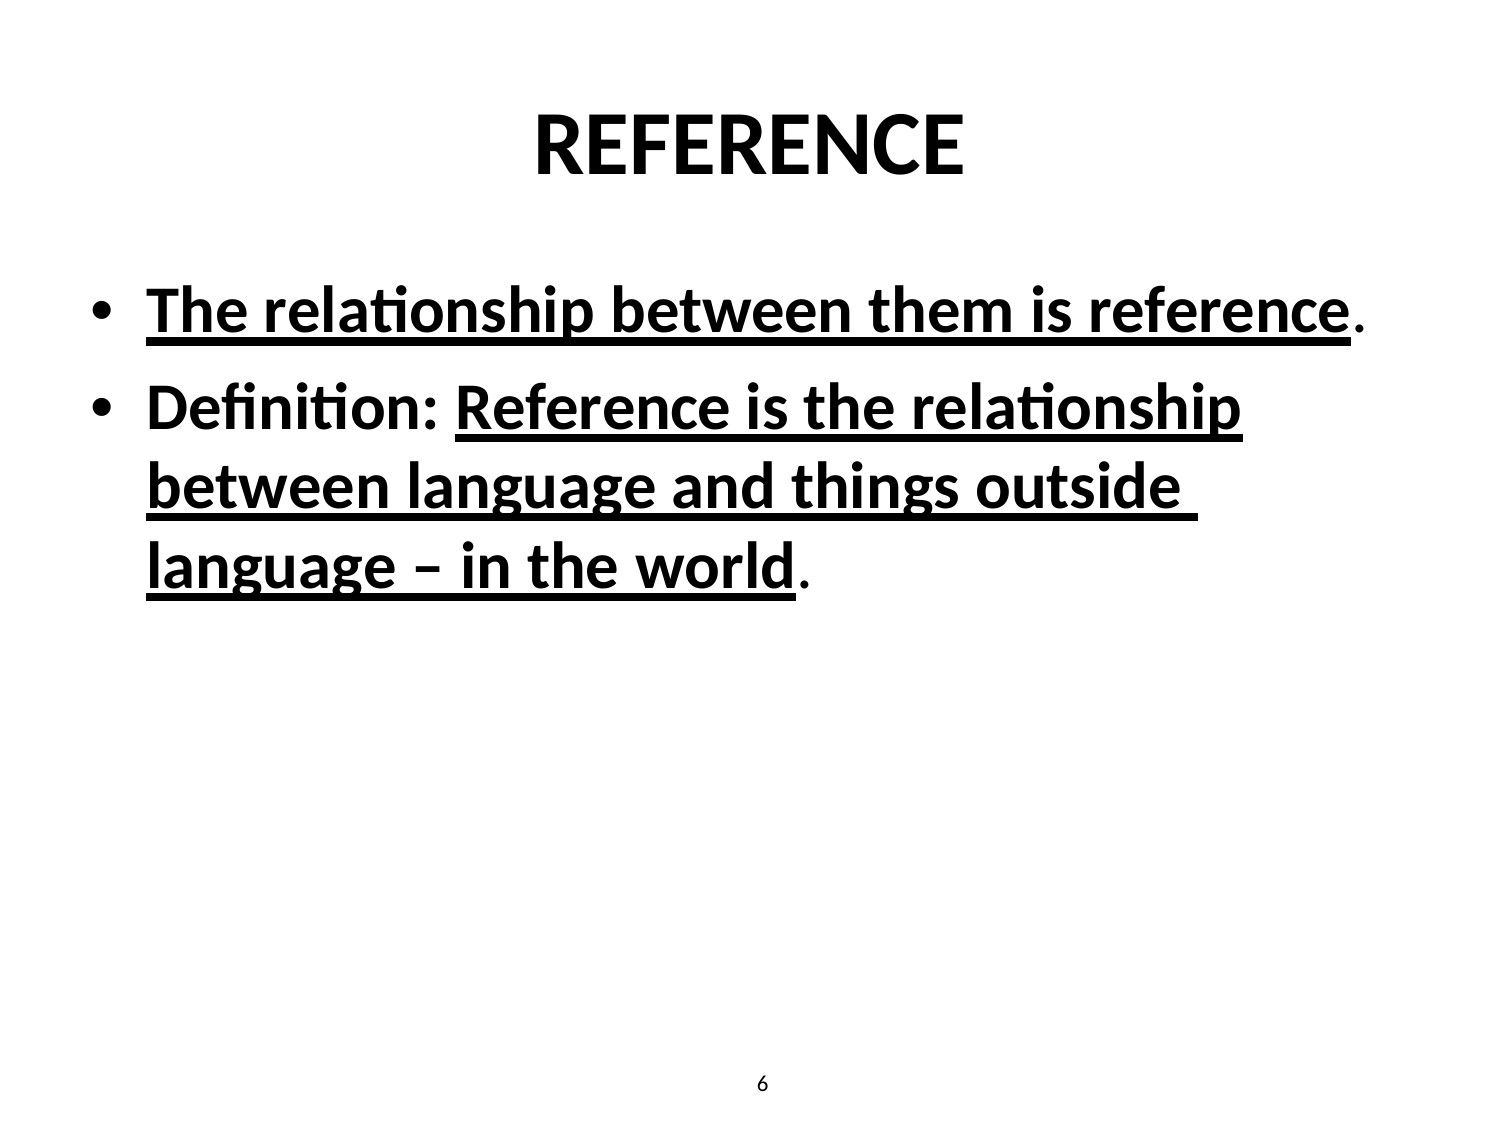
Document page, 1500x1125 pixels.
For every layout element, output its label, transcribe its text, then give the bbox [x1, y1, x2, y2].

list Definition: Reference is the relationship between language and things outside language – in the world. [90, 365, 1245, 605]
subtitle The relationship between them is reference. [90, 268, 1462, 349]
